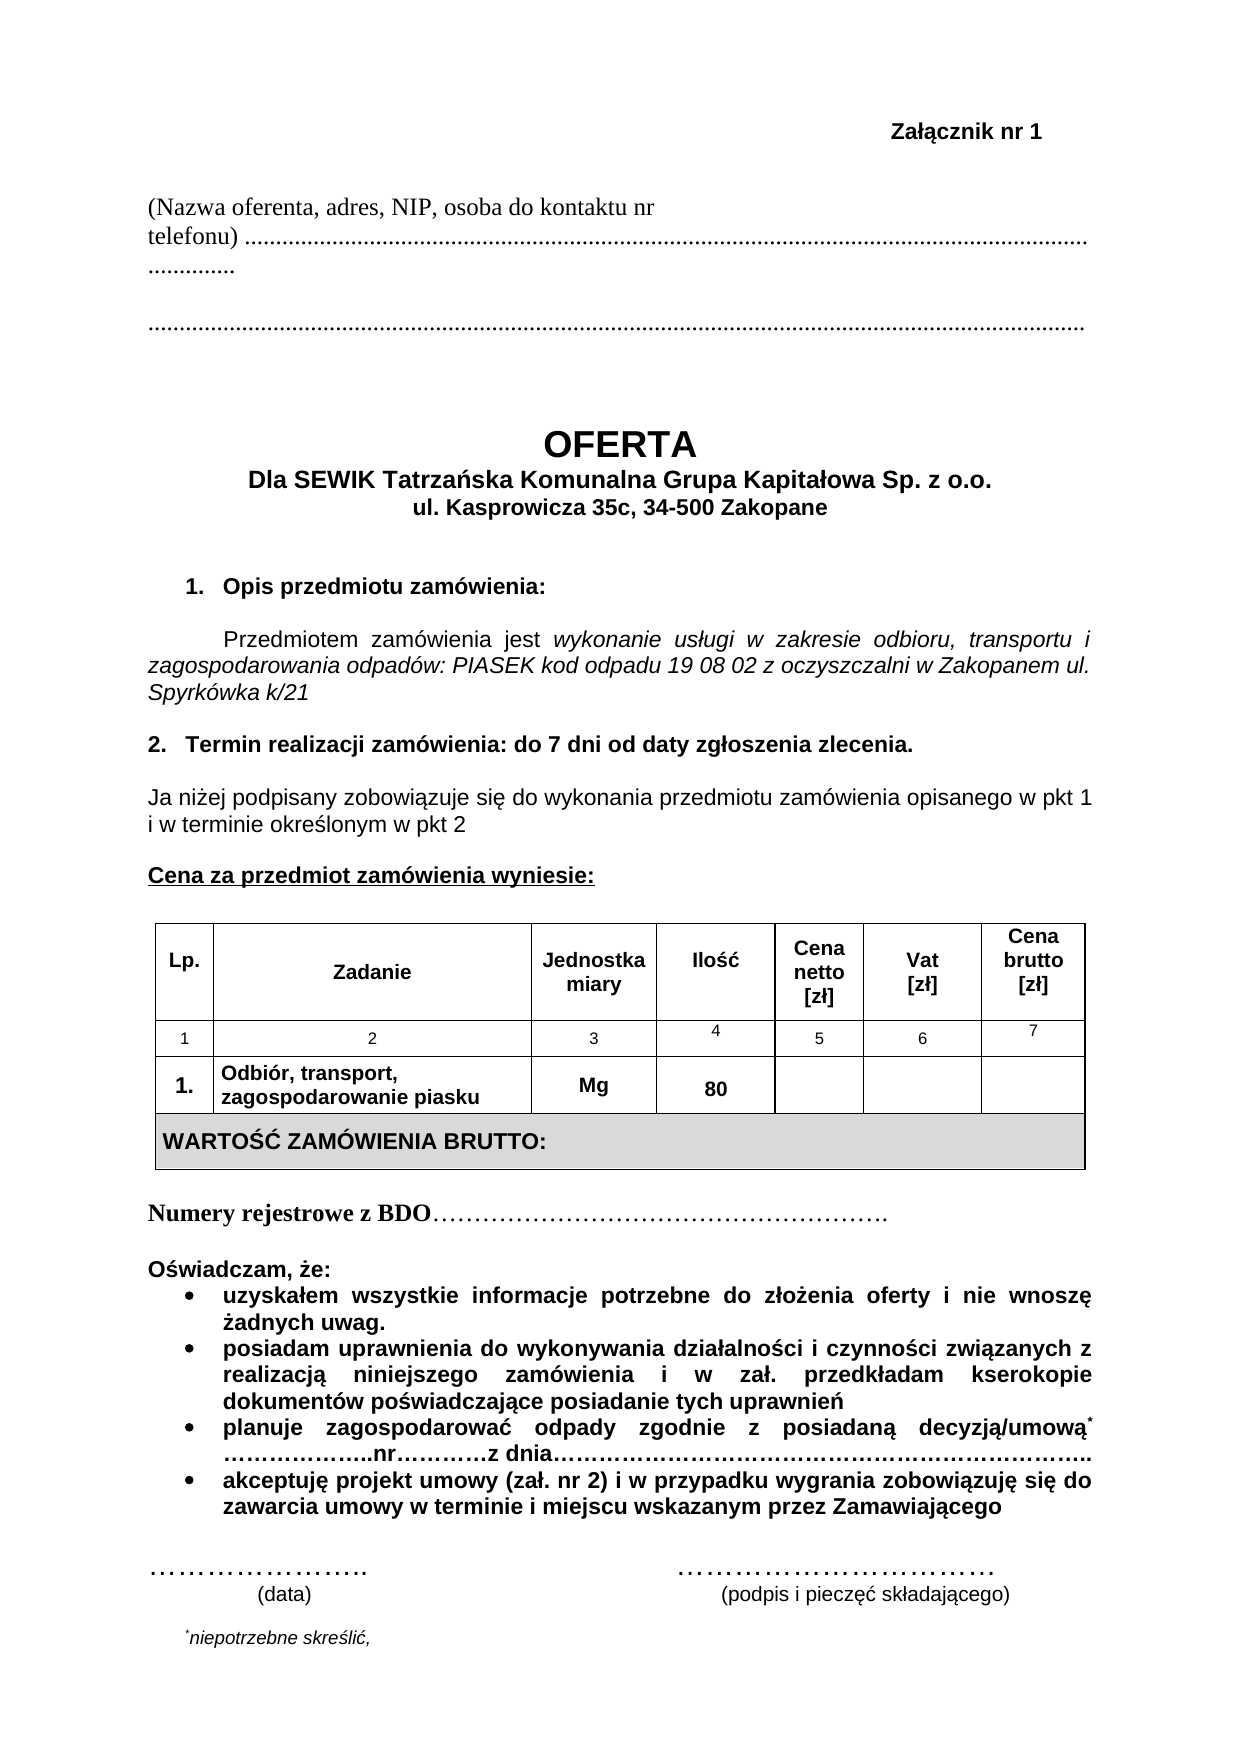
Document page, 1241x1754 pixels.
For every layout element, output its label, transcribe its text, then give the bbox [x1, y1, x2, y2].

list akceptuję projekt umowy (zał. nr 2) i w przypadku wygrania zobowiązuję się do zawarcia umowy w terminie i miejscu wskazanym przez Zamawiającego [185, 1467, 1093, 1519]
table_header Zadanie [214, 924, 531, 1020]
table_header Vat [zł] [864, 924, 981, 1020]
table_cell Mg [532, 1057, 656, 1112]
table_cell Odbiór, transport, zagospodarowanie piasku [214, 1057, 531, 1112]
table_header Lp. [156, 924, 213, 1020]
subtitle Dla SEWIK Tatrzańska Komunalna Grupa Kapitałowa Sp. z o.o. [148, 466, 1093, 494]
table_cell 4 [657, 1021, 774, 1056]
table_cell [982, 1057, 1084, 1112]
table_header Cena netto [zł] [776, 924, 863, 1020]
text ………………….. …………………………… [148, 1548, 1093, 1582]
table_cell 6 [864, 1021, 981, 1056]
table_cell 3 [532, 1021, 656, 1056]
list posiadam uprawnienia do wykonywania działalności i czynności związanych z realizacją niniejszego zamówienia i w zał. przedkładam kserokopie dokumentów poświadczające posiadanie tych uprawnień [185, 1335, 1093, 1414]
table_cell 7 [982, 1021, 1084, 1056]
text ul. Kasprowicza 35c, 34-500 Zakopane [148, 494, 1093, 521]
table_cell [776, 1057, 863, 1112]
table_cell 5 [776, 1021, 863, 1056]
table_cell [864, 1057, 981, 1112]
list Termin realizacji zamówienia: do 7 dni od daty zgłoszenia zlecenia. [148, 731, 1093, 758]
subtitle Cena za przedmiot zamówienia wyniesie: [148, 862, 1093, 888]
text Ja niżej podpisany zobowiązuje się do wykonania przedmiotu zamówienia opisanego w pkt 1 i w terminie określonym w pkt 2 [148, 784, 1093, 837]
table_cell WARTOŚĆ ZAMÓWIENIA BRUTTO: [156, 1114, 1084, 1168]
table_header Ilość [657, 924, 774, 1020]
table_cell 80 [657, 1057, 774, 1112]
text (Nazwa oferenta, adres, NIP, osoba do kontaktu nr telefonu) ..................................................................................................................................................... [148, 192, 1093, 279]
table_header Cena brutto [zł] [982, 924, 1084, 1020]
list planuje zagospodarować odpady zgodnie z posiadaną decyzją/umową* ………………..nr…………z dnia…………………………………………………………….. [185, 1414, 1093, 1467]
table_cell 1. [156, 1057, 213, 1112]
text ...................................................................................................................................................... [148, 307, 1093, 336]
text Oświadczam, że: [148, 1256, 1093, 1282]
text (data) (podpis i pieczęć składającego) [148, 1582, 1093, 1606]
table_header Jednostka miary [532, 924, 656, 1020]
text *niepotrzebne skreślić, [185, 1627, 1093, 1649]
table_cell 2 [214, 1021, 531, 1056]
text Załącznik nr 1 [148, 118, 1093, 144]
subtitle OFERTA [148, 422, 1093, 466]
table_cell 1 [156, 1021, 213, 1056]
text Przedmiotem zamówienia jest wykonanie usługi w zakresie odbioru, transportu i zagospodarowania odpadów: PIASEK kod odpadu 19 08 02 z oczyszczalni w Zakopanem ul. Spyrkówka k/21 [148, 626, 1093, 705]
list uzyskałem wszystkie informacje potrzebne do złożenia oferty i nie wnoszę żadnych uwag. [185, 1282, 1093, 1335]
list Opis przedmiotu zamówienia: [185, 573, 1093, 600]
text Numery rejestrowe z BDO………………………………………………. [148, 1198, 1093, 1227]
